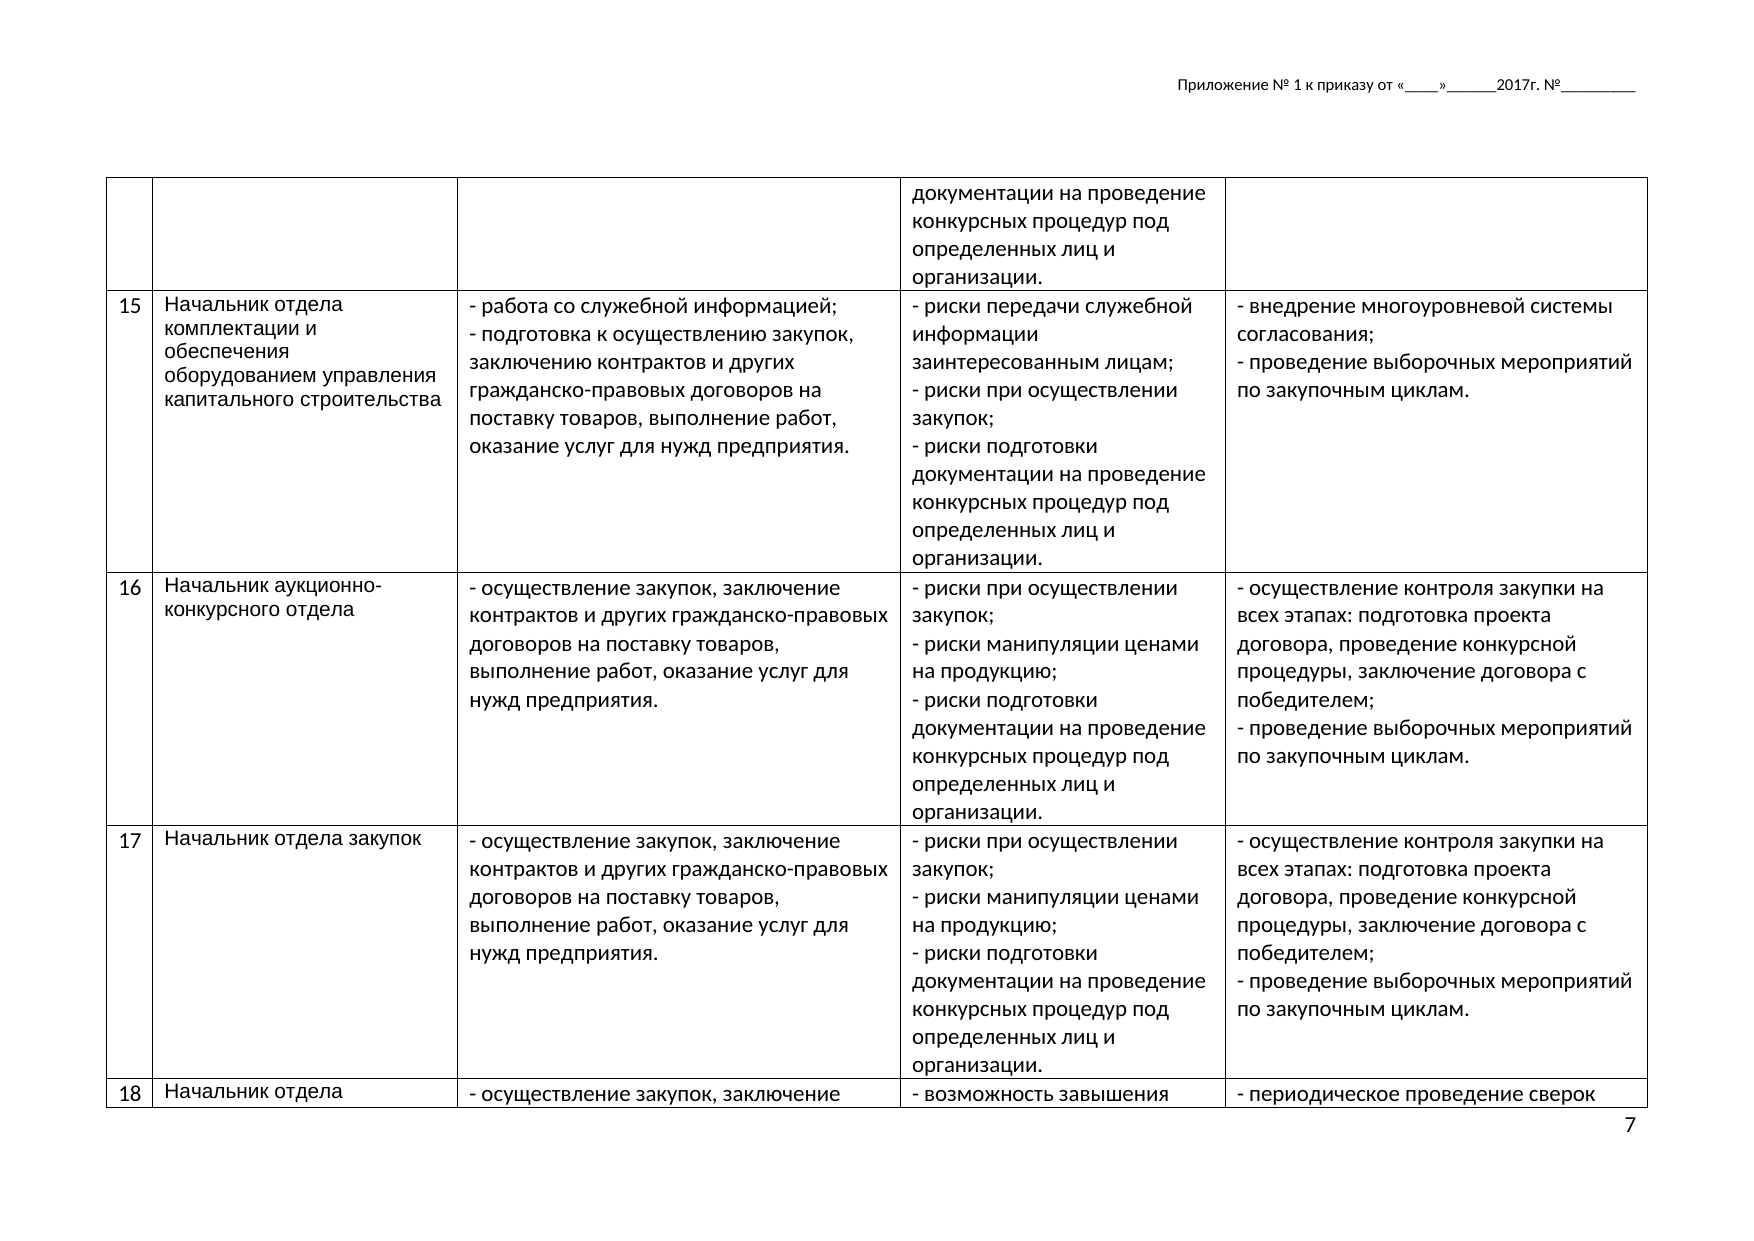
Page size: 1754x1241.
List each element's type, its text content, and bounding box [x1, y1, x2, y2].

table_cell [458, 1079, 900, 1107]
table_cell 17 [107, 826, 152, 1078]
table_cell - осуществление закупок, заключение контрактов и других гражданско-правовых договоров на поставку товаров, выполнение работ, оказание услуг для нужд предприятия. [458, 573, 900, 825]
table_cell - осуществление контроля закупки на всех этапах: подготовка проекта договора, проведение конкурсной процедуры, заключение договора с победителем; - проведение выборочных мероприятий по закупочным циклам. [1226, 826, 1647, 1078]
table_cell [458, 178, 900, 290]
table_cell 14 [107, 178, 152, 290]
table_cell 16 [107, 573, 152, 825]
table_cell 15 [107, 291, 152, 572]
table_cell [153, 1079, 457, 1107]
table_cell - осуществление контроля закупки на всех этапах: подготовка проекта договора, проведение конкурсной процедуры, заключение договора с победителем; - проведение выборочных мероприятий по закупочным циклам. [1226, 573, 1647, 825]
table_cell Начальник аукционно-конкурсного отдела [153, 573, 457, 825]
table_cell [1226, 1079, 1647, 1107]
table_cell - риски при осуществлении закупок; - риски манипуляции ценами на продукцию; - риски подготовки документации на проведение конкурсных процедур под определенных лиц и организации. [901, 826, 1225, 1078]
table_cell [901, 1079, 1225, 1107]
table_cell 18 [107, 1079, 152, 1107]
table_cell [1226, 178, 1647, 290]
table_cell Начальник отдела закупок [153, 826, 457, 1078]
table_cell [153, 178, 457, 290]
table_cell - осуществление закупок, заключение контрактов и других гражданско-правовых договоров на поставку товаров, выполнение работ, оказание услуг для нужд предприятия. [458, 826, 900, 1078]
table_cell Начальник отдела комплектации и обеспечения оборудованием управления капитального строительства [153, 291, 457, 572]
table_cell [901, 178, 1225, 290]
table_cell - внедрение многоуровневой системы согласования; - проведение выборочных мероприятий по закупочным циклам. [1226, 291, 1647, 572]
table_cell - риски при осуществлении закупок; - риски манипуляции ценами на продукцию; - риски подготовки документации на проведение конкурсных процедур под определенных лиц и организации. [901, 573, 1225, 825]
